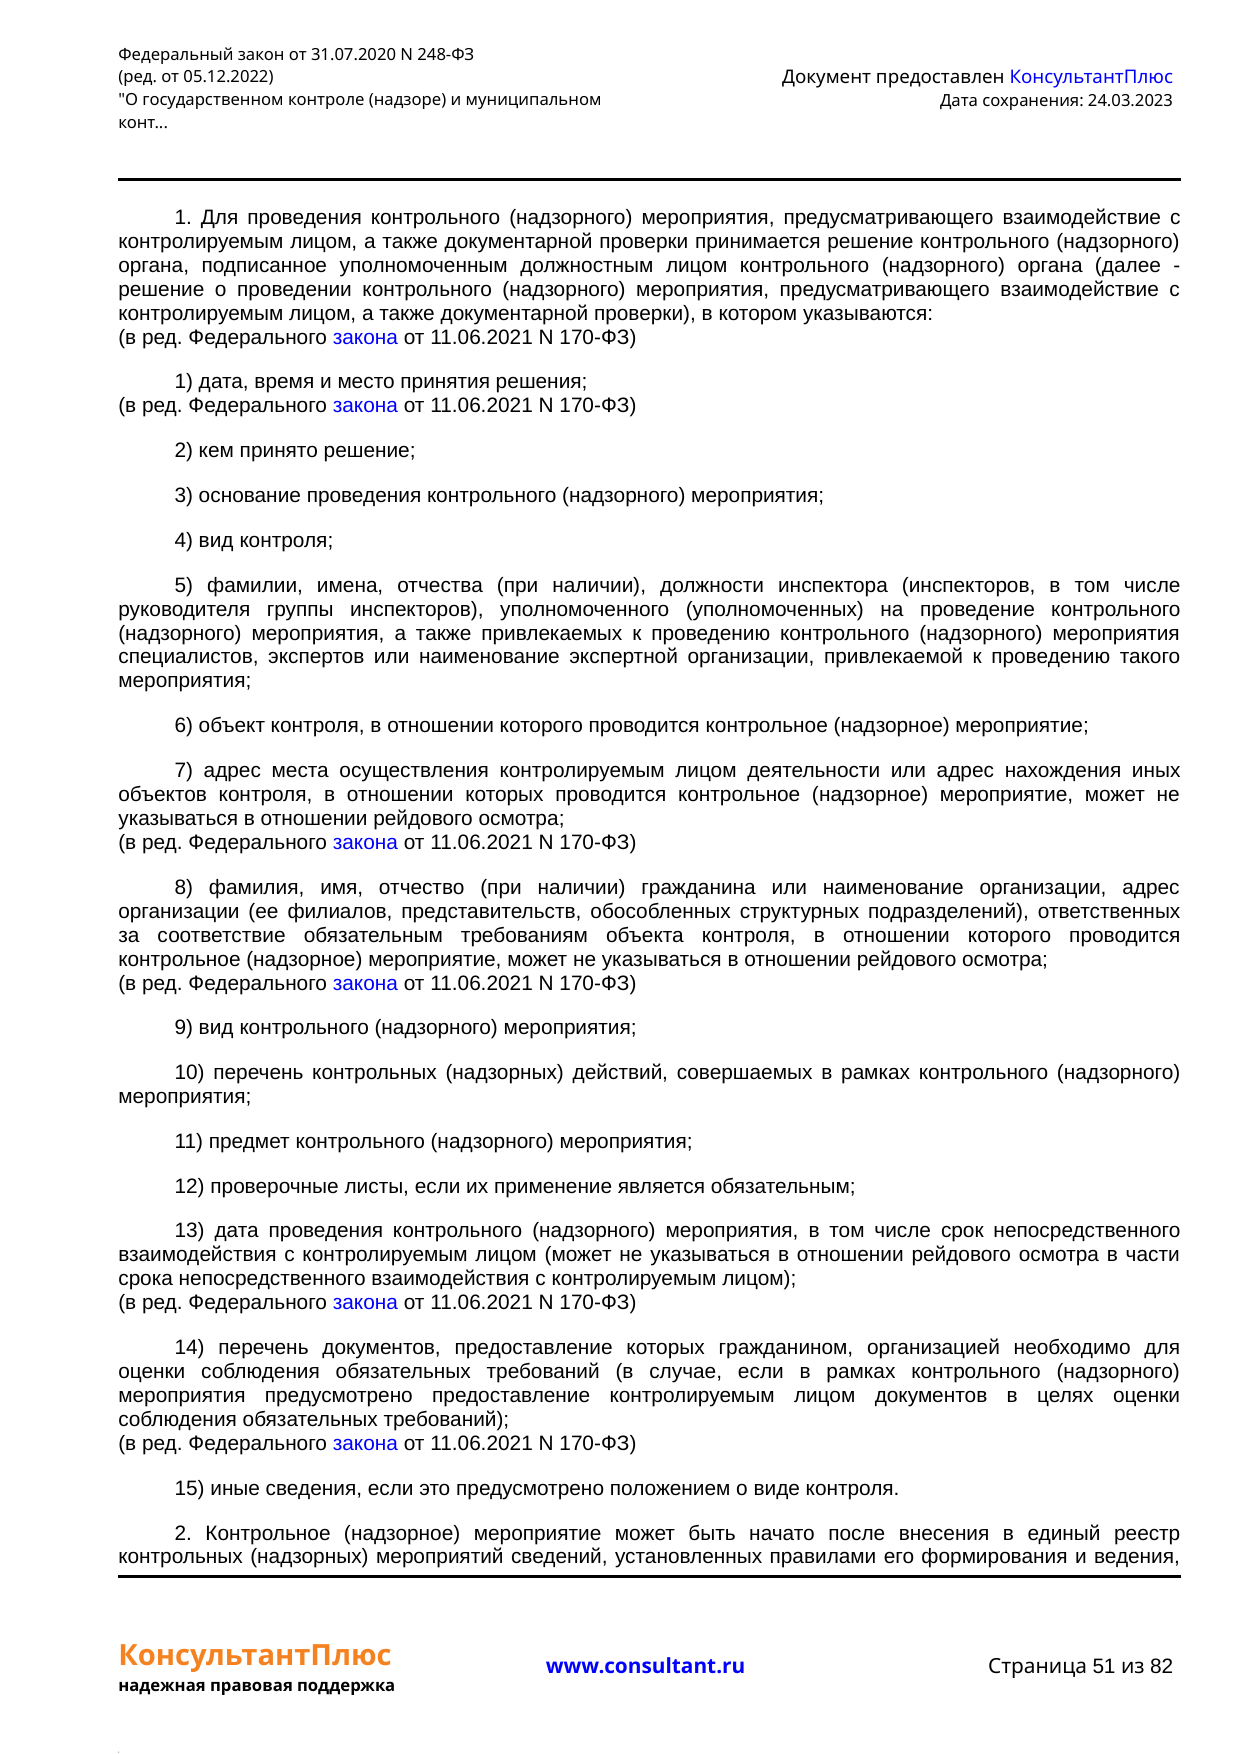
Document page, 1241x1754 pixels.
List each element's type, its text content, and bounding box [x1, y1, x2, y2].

text 9) вид контрольного (надзорного) мероприятия; [118, 1015, 1181, 1039]
text 12) проверочные листы, если их применение является обязательным; [118, 1173, 1181, 1197]
text (в ред. Федерального закона от 11.06.2021 N 170-ФЗ) [118, 324, 1181, 348]
text 5) фамилии, имена, отчества (при наличии), должности инспектора (инспекторов, в том числе руководителя группы инспекторов), уполномоченного (уполномоченных) на проведение контрольного (надзорного) мероприятия, а также привлекаемых к проведению контрольного (надзорного) мероприятия специалистов, экспертов или наименование экспертной организации, привлекаемой к проведению такого мероприятия; [118, 572, 1181, 692]
text 2) кем принято решение; [118, 438, 1181, 462]
text 10) перечень контрольных (надзорных) действий, совершаемых в рамках контрольного (надзорного) мероприятия; [118, 1060, 1181, 1108]
text 1) дата, время и место принятия решения; [118, 369, 1181, 393]
text (в ред. Федерального закона от 11.06.2021 N 170-ФЗ) [118, 1290, 1181, 1314]
text 8) фамилия, имя, отчество (при наличии) гражданина или наименование организации, адрес организации (ее филиалов, представительств, обособленных структурных подразделений), ответственных за соответствие обязательным требованиям объекта контроля, в отношении которого проводится контрольное (надзорное) мероприятие, может не указываться в отношении рейдового осмотра; [118, 874, 1181, 970]
text 14) перечень документов, предоставление которых гражданином, организацией необходимо для оценки соблюдения обязательных требований (в случае, если в рамках контрольного (надзорного) мероприятия предусмотрено предоставление контролируемым лицом документов в целях оценки соблюдения обязательных требований); [118, 1335, 1181, 1431]
text 11) предмет контрольного (надзорного) мероприятия; [118, 1129, 1181, 1153]
text 13) дата проведения контрольного (надзорного) мероприятия, в том числе срок непосредственного взаимодействия с контролируемым лицом (может не указываться в отношении рейдового осмотра в части срока непосредственного взаимодействия с контролируемым лицом); [118, 1218, 1181, 1290]
text 1. Для проведения контрольного (надзорного) мероприятия, предусматривающего взаимодействие с контролируемым лицом, а также документарной проверки принимается решение контрольного (надзорного) органа, подписанное уполномоченным должностным лицом контрольного (надзорного) органа (далее - решение о проведении контрольного (надзорного) мероприятия, предусматривающего взаимодействие с контролируемым лицом, а также документарной проверки), в котором указываются: [118, 205, 1181, 324]
text (в ред. Федерального закона от 11.06.2021 N 170-ФЗ) [118, 970, 1181, 994]
text 6) объект контроля, в отношении которого проводится контрольное (надзорное) мероприятие; [118, 713, 1181, 737]
text 3) основание проведения контрольного (надзорного) мероприятия; [118, 483, 1181, 507]
text (в ред. Федерального закона от 11.06.2021 N 170-ФЗ) [118, 393, 1181, 417]
text 7) адрес места осуществления контролируемым лицом деятельности или адрес нахождения иных объектов контроля, в отношении которых проводится контрольное (надзорное) мероприятие, может не указываться в отношении рейдового осмотра; [118, 758, 1181, 830]
text (в ред. Федерального закона от 11.06.2021 N 170-ФЗ) [118, 1431, 1181, 1455]
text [118, 1520, 1181, 1568]
text 15) иные сведения, если это предусмотрено положением о виде контроля. [118, 1476, 1181, 1499]
text 4) вид контроля; [118, 528, 1181, 552]
text (в ред. Федерального закона от 11.06.2021 N 170-ФЗ) [118, 830, 1181, 854]
